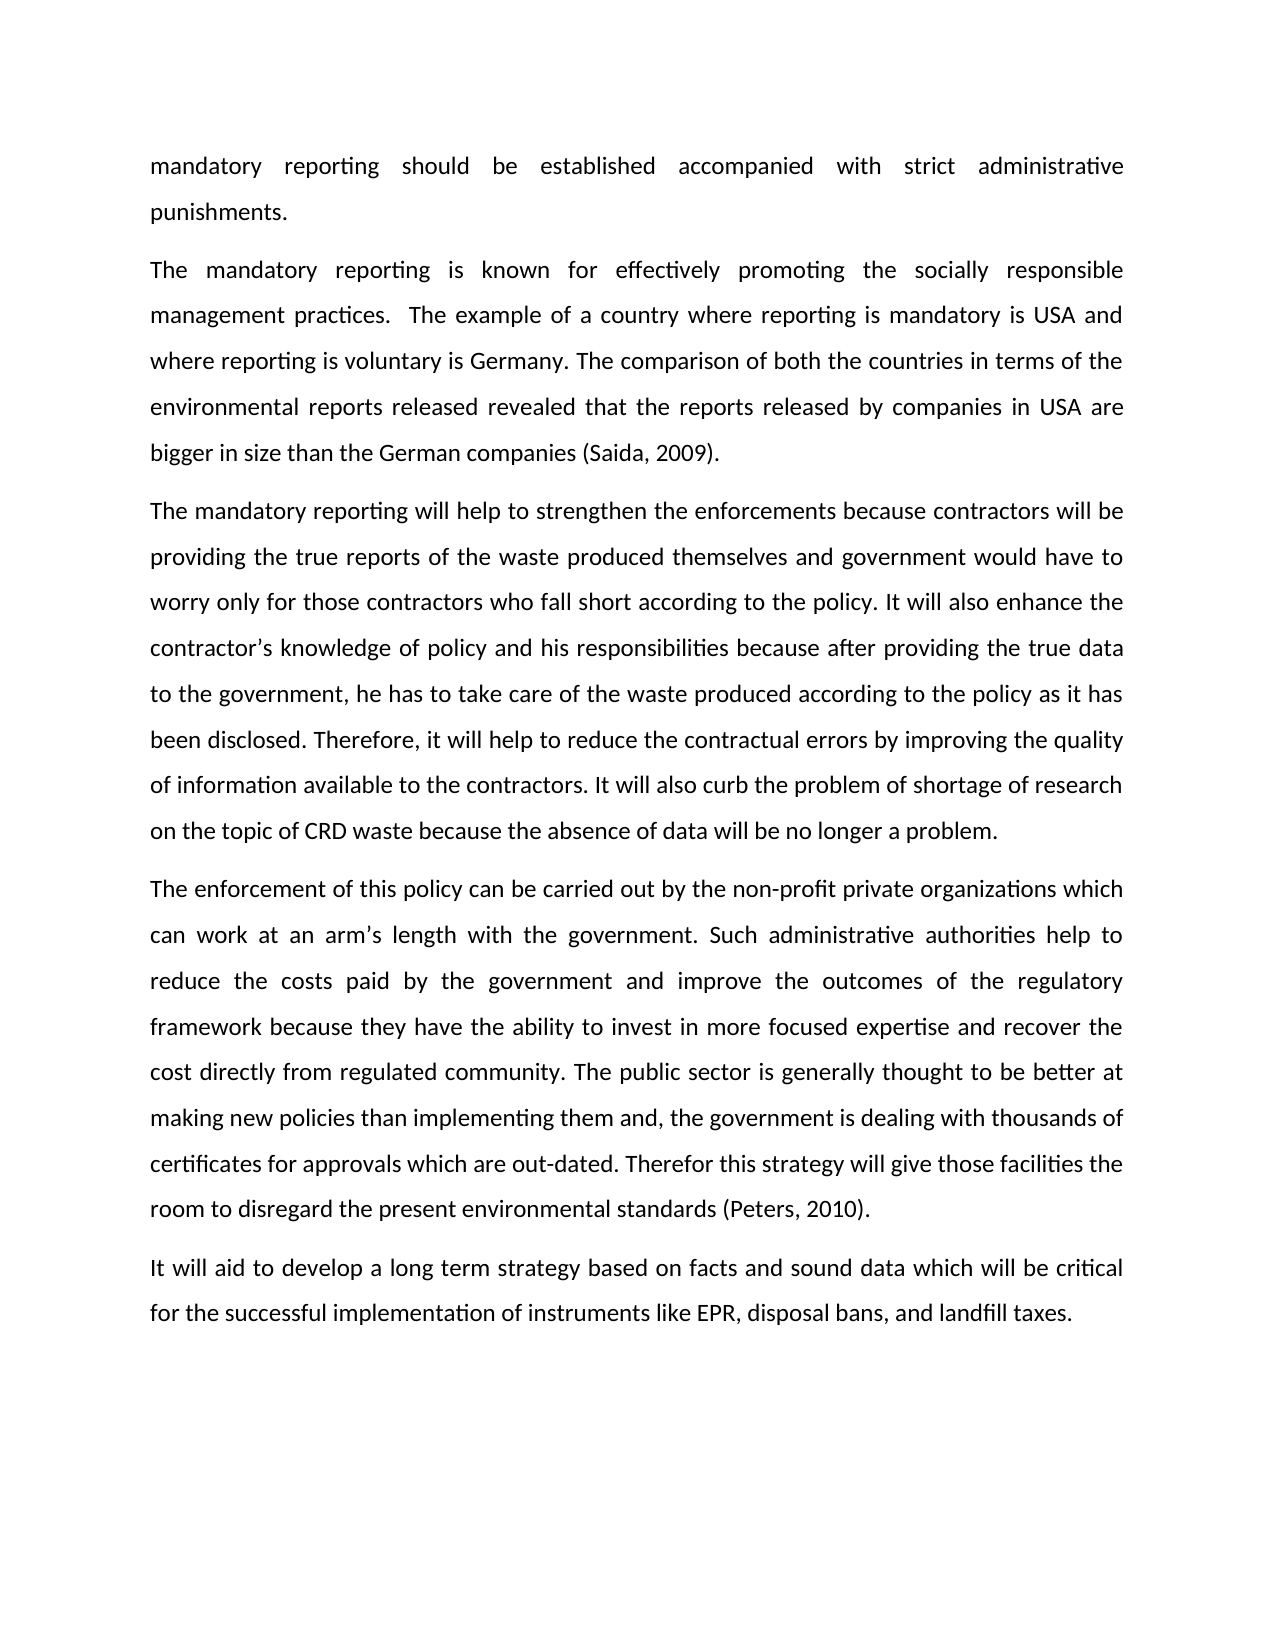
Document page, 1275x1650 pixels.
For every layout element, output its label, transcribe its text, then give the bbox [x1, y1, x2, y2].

text The mandatory reporting is known for effectively promoting the socially responsible management practices. The example of a country where reporting is mandatory is USA and where reporting is voluntary is Germany. The comparison of both the countries in terms of the environmental reports released revealed that the reports released by companies in USA are bigger in size than the German companies (Saida, 2009). [150, 254, 1125, 467]
text It will aid to develop a long term strategy based on facts and sound data which will be critical for the successful implementation of instruments like EPR, disposal bans, and landfill taxes. [150, 1252, 1125, 1328]
text The mandatory reporting will help to strengthen the enforcements because contractors will be providing the true reports of the waste produced themselves and government would have to worry only for those contractors who fall short according to the policy. It will also enhance the contractor’s knowledge of policy and his responsibilities because after providing the true data to the government, he has to take care of the waste produced according to the policy as it has been disclosed. Therefore, it will help to reduce the contractual errors by improving the quality of information available to the contractors. It will also curb the problem of shortage of research on the topic of CRD waste because the absence of data will be no longer a problem. [150, 495, 1125, 846]
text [150, 150, 1125, 226]
text The enforcement of this policy can be carried out by the non-profit private organizations which can work at an arm’s length with the government. Such administrative authorities help to reduce the costs paid by the government and improve the outcomes of the regulatory framework because they have the ability to invest in more focused expertise and recover the cost directly from regulated community. The public sector is generally thought to be better at making new policies than implementing them and, the government is dealing with thousands of certificates for approvals which are out-dated. Therefor this strategy will give those facilities the room to disregard the present environmental standards (Peters, 2010). [150, 873, 1125, 1224]
